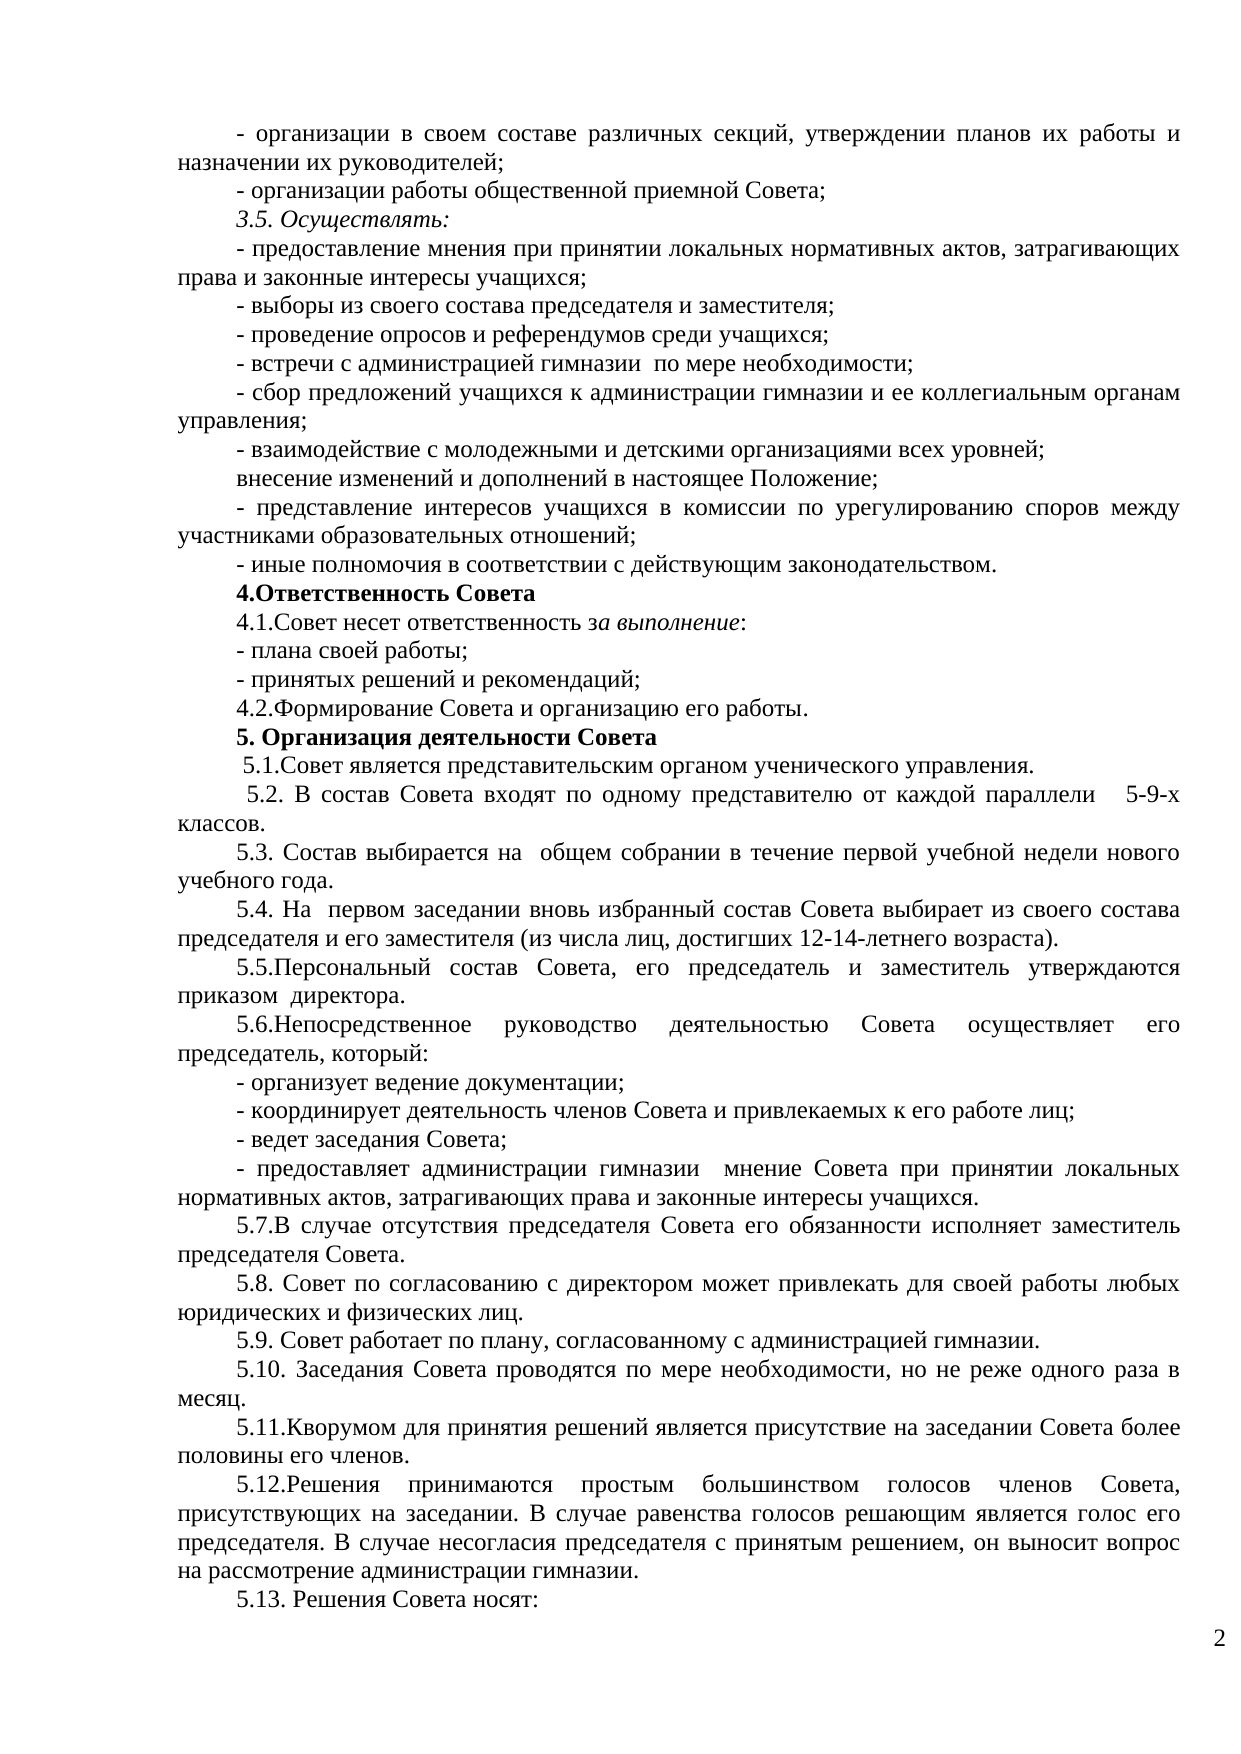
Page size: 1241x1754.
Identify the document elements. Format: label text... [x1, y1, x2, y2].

text - встречи с администрацией гимназии по мере необходимости; [177, 348, 1181, 377]
text внесение изменений и дополнений в настоящее Положение; [177, 463, 1181, 492]
text 5. Организация деятельности Совета [177, 722, 1181, 751]
text - координирует деятельность членов Совета и привлекаемых к его работе лиц; [177, 1096, 1181, 1124]
text 5.9. Совет работает по плану, согласованному с администрацией гимназии. [177, 1326, 1181, 1354]
text 5.7.В случае отсутствия председателя Совета его обязанности исполняет заместитель председателя Совета. [177, 1211, 1181, 1268]
text - плана своей работы; [177, 636, 1181, 664]
text - предоставление мнения при принятии локальных нормативных актов, затрагивающих права и законные интересы учащихся; [177, 233, 1181, 291]
text - организации в своем составе различных секций, утверждении планов их работы и назначении их руководителей; [177, 118, 1181, 176]
text 3.5. Осуществлять: [177, 204, 1181, 233]
text 5.12.Решения принимаются простым большинством голосов членов Совета, присутствующих на заседании. В случае равенства голосов решающим является голос его председателя. В случае несогласия председателя с принятым решением, он выносит вопрос на рассмотрение администрации гимназии. [177, 1469, 1181, 1584]
text 5.6.Непосредственное руководство деятельностью Совета осуществляет его председатель, который: [177, 1009, 1181, 1067]
text 5.5.Персональный состав Совета, его председатель и заместитель утверждаются приказом директора. [177, 952, 1181, 1009]
text 4.1.Совет несет ответственность за выполнение: [177, 607, 1181, 636]
text - представление интересов учащихся в комиссии по урегулированию споров между участниками образовательных отношений; [177, 492, 1181, 549]
text - организует ведение документации; [177, 1067, 1181, 1096]
text - организации работы общественной приемной Совета; [177, 176, 1181, 204]
text 5.2. В состав Совета входят по одному представителю от каждой параллели 5-9-х классов. [177, 779, 1181, 837]
text 5.8. Совет по согласованию с директором может привлекать для своей работы любых юридических и физических лиц. [177, 1268, 1181, 1326]
text 5.4. На первом заседании вновь избранный состав Совета выбирает из своего состава председателя и его заместителя (из числа лиц, достигших 12-14-летнего возраста). [177, 894, 1181, 952]
text - предоставляет администрации гимназии мнение Совета при принятии локальных нормативных актов, затрагивающих права и законные интересы учащихся. [177, 1153, 1181, 1211]
text 5.10. Заседания Совета проводятся по мере необходимости, но не реже одного раза в месяц. [177, 1354, 1181, 1412]
text 5.1.Совет является представительским органом ученического управления. [177, 751, 1181, 779]
text - ведет заседания Совета; [177, 1124, 1181, 1153]
text - сбор предложений учащихся к администрации гимназии и ее коллегиальным органам управления; [177, 377, 1181, 434]
text 4.2.Формирование Совета и организацию его работы. [177, 693, 1181, 722]
text - взаимодействие с молодежными и детскими организациями всех уровней; [177, 434, 1181, 463]
text 5.3. Состав выбирается на общем собрании в течение первой учебной недели нового учебного года. [177, 837, 1181, 894]
text - иные полномочия в соответствии с действующим законодательством. [177, 549, 1181, 578]
text 5.11.Кворумом для принятия решений является присутствие на заседании Совета более половины его членов. [177, 1412, 1181, 1469]
text - выборы из своего состава председателя и заместителя; [177, 291, 1181, 319]
text 5.13. Решения Совета носят: [177, 1584, 1181, 1613]
text - принятых решений и рекомендаций; [177, 664, 1181, 693]
text 4.Ответственность Совета [177, 578, 1181, 607]
text - проведение опросов и референдумов среди учащихся; [177, 319, 1181, 348]
